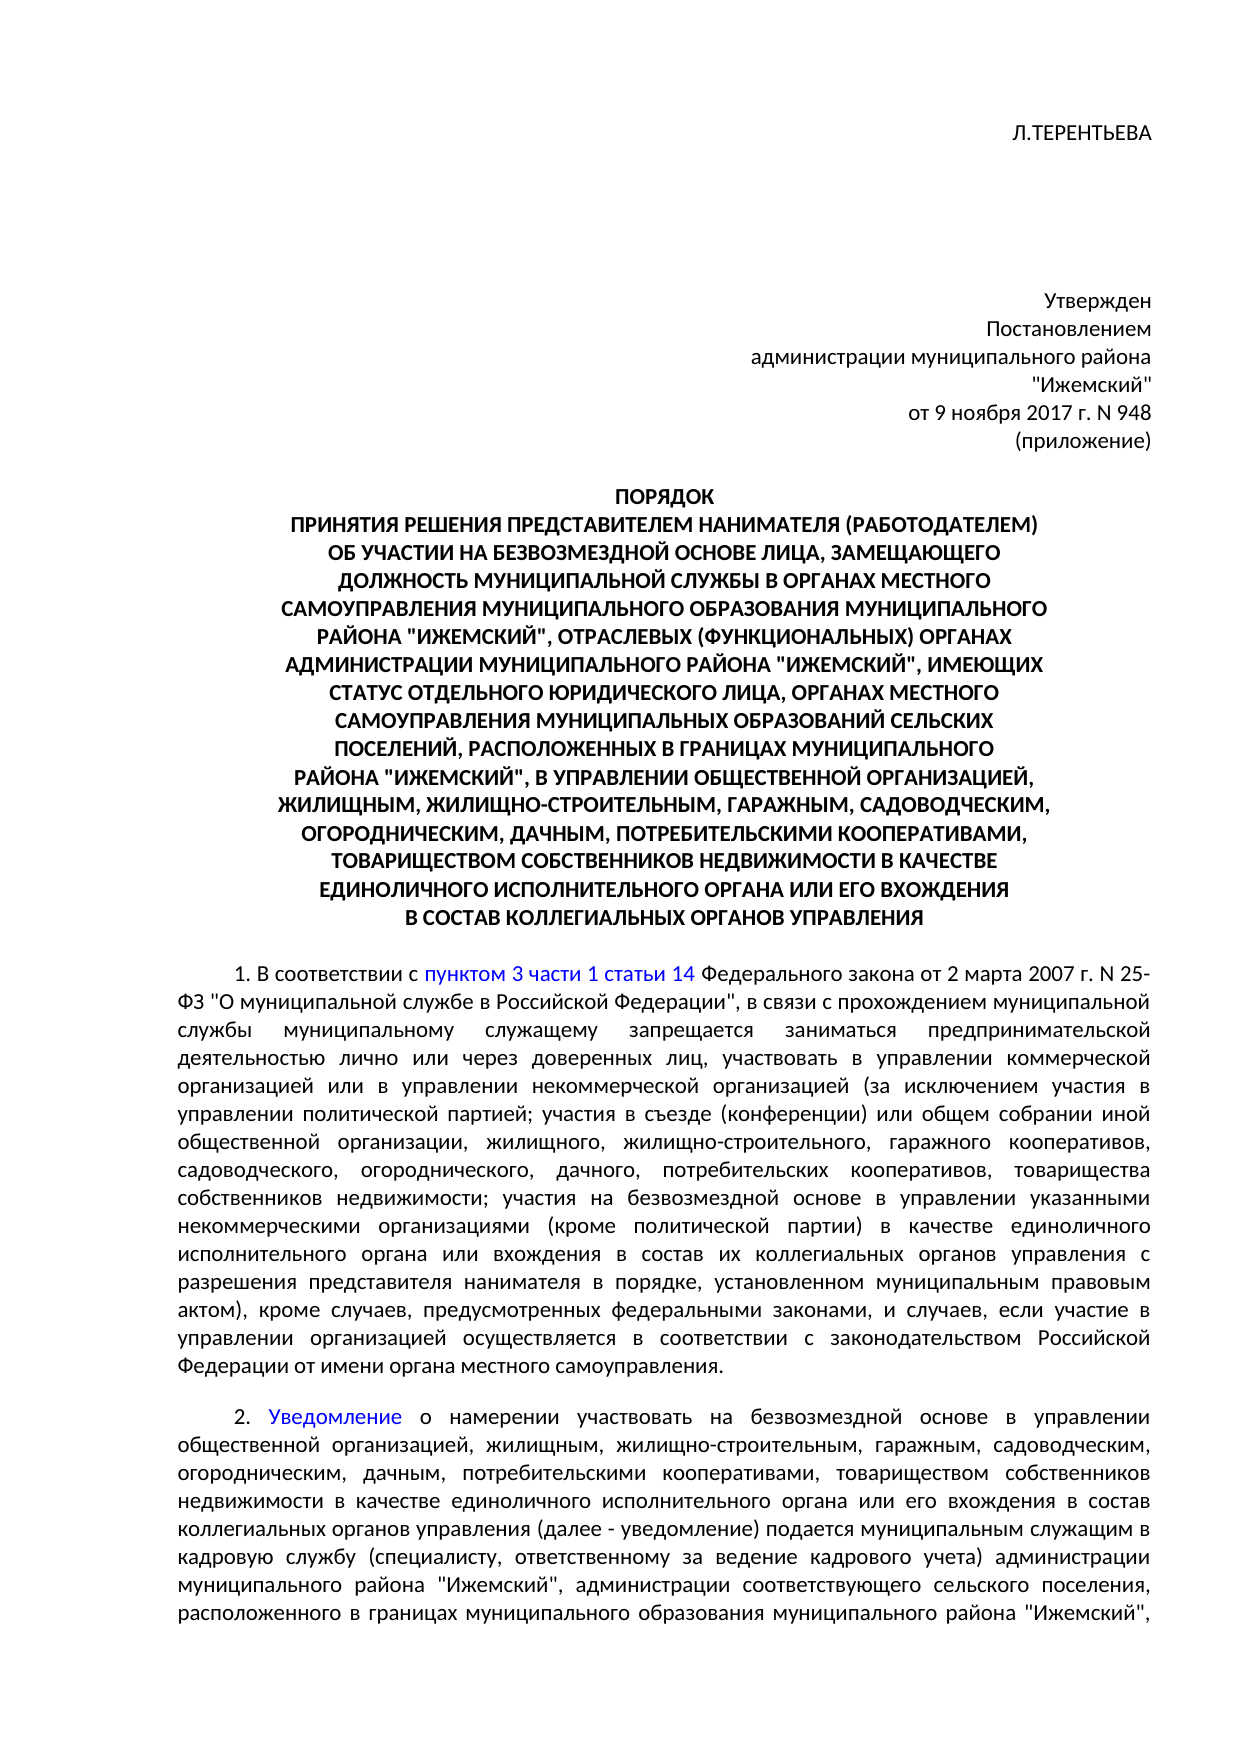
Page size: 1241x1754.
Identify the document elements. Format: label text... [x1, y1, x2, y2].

title ДОЛЖНОСТЬ МУНИЦИПАЛЬНОЙ СЛУЖБЫ В ОРГАНАХ МЕСТНОГО [177, 566, 1152, 594]
title В СОСТАВ КОЛЛЕГИАЛЬНЫХ ОРГАНОВ УПРАВЛЕНИЯ [177, 903, 1152, 931]
text 1. В соответствии с пунктом 3 части 1 статьи 14 Федерального закона от 2 марта 2007 г. N 25-ФЗ "О муниципальной службе в Российской Федерации", в связи с прохождением муниципальной службы муниципальному служащему запрещается заниматься предпринимательской деятельностью лично или через доверенных лиц, участвовать в управлении коммерческой организацией или в управлении некоммерческой организацией (за исключением участия в управлении политической партией; участия в съезде (конференции) или общем собрании иной общественной организации, жилищного, жилищно-строительного, гаражного кооперативов, садоводческого, огороднического, дачного, потребительских кооперативов, товарищества собственников недвижимости; участия на безвозмездной основе в управлении указанными некоммерческими организациями (кроме политической партии) в качестве единоличного исполнительного органа или вхождения в состав их коллегиальных органов управления с разрешения представителя нанимателя в порядке, установленном муниципальным правовым актом), кроме случаев, предусмотренных федеральными законами, и случаев, если участие в управлении организацией осуществляется в соответствии с законодательством Российской Федерации от имени органа местного самоуправления. [177, 959, 1152, 1379]
title РАЙОНА "ИЖЕМСКИЙ", В УПРАВЛЕНИИ ОБЩЕСТВЕННОЙ ОРГАНИЗАЦИЕЙ, [177, 763, 1152, 791]
text администрации муниципального района [177, 342, 1152, 370]
text (приложение) [177, 426, 1152, 454]
title САМОУПРАВЛЕНИЯ МУНИЦИПАЛЬНОГО ОБРАЗОВАНИЯ МУНИЦИПАЛЬНОГО [177, 594, 1152, 622]
title ЖИЛИЩНЫМ, ЖИЛИЩНО-СТРОИТЕЛЬНЫМ, ГАРАЖНЫМ, САДОВОДЧЕСКИМ, [177, 791, 1152, 819]
title ПОСЕЛЕНИЙ, РАСПОЛОЖЕННЫХ В ГРАНИЦАХ МУНИЦИПАЛЬНОГО [177, 734, 1152, 763]
title ОГОРОДНИЧЕСКИМ, ДАЧНЫМ, ПОТРЕБИТЕЛЬСКИМИ КООПЕРАТИВАМИ, [177, 819, 1152, 847]
title ТОВАРИЩЕСТВОМ СОБСТВЕННИКОВ НЕДВИЖИМОСТИ В КАЧЕСТВЕ [177, 847, 1152, 875]
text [177, 1402, 1152, 1626]
text от 9 ноября 2017 г. N 948 [177, 398, 1152, 426]
title САМОУПРАВЛЕНИЯ МУНИЦИПАЛЬНЫХ ОБРАЗОВАНИЙ СЕЛЬСКИХ [177, 707, 1152, 734]
title ЕДИНОЛИЧНОГО ИСПОЛНИТЕЛЬНОГО ОРГАНА ИЛИ ЕГО ВХОЖДЕНИЯ [177, 875, 1152, 903]
text "Ижемский" [177, 370, 1152, 398]
text Утвержден [177, 286, 1152, 314]
title ПОРЯДОК [177, 482, 1152, 510]
title ПРИНЯТИЯ РЕШЕНИЯ ПРЕДСТАВИТЕЛЕМ НАНИМАТЕЛЯ (РАБОТОДАТЕЛЕМ) [177, 510, 1152, 538]
text Постановлением [177, 314, 1152, 342]
text Л.ТЕРЕНТЬЕВА [177, 118, 1152, 146]
title АДМИНИСТРАЦИИ МУНИЦИПАЛЬНОГО РАЙОНА "ИЖЕМСКИЙ", ИМЕЮЩИХ [177, 651, 1152, 678]
title РАЙОНА "ИЖЕМСКИЙ", ОТРАСЛЕВЫХ (ФУНКЦИОНАЛЬНЫХ) ОРГАНАХ [177, 622, 1152, 651]
title СТАТУС ОТДЕЛЬНОГО ЮРИДИЧЕСКОГО ЛИЦА, ОРГАНАХ МЕСТНОГО [177, 678, 1152, 707]
title ОБ УЧАСТИИ НА БЕЗВОЗМЕЗДНОЙ ОСНОВЕ ЛИЦА, ЗАМЕЩАЮЩЕГО [177, 538, 1152, 566]
